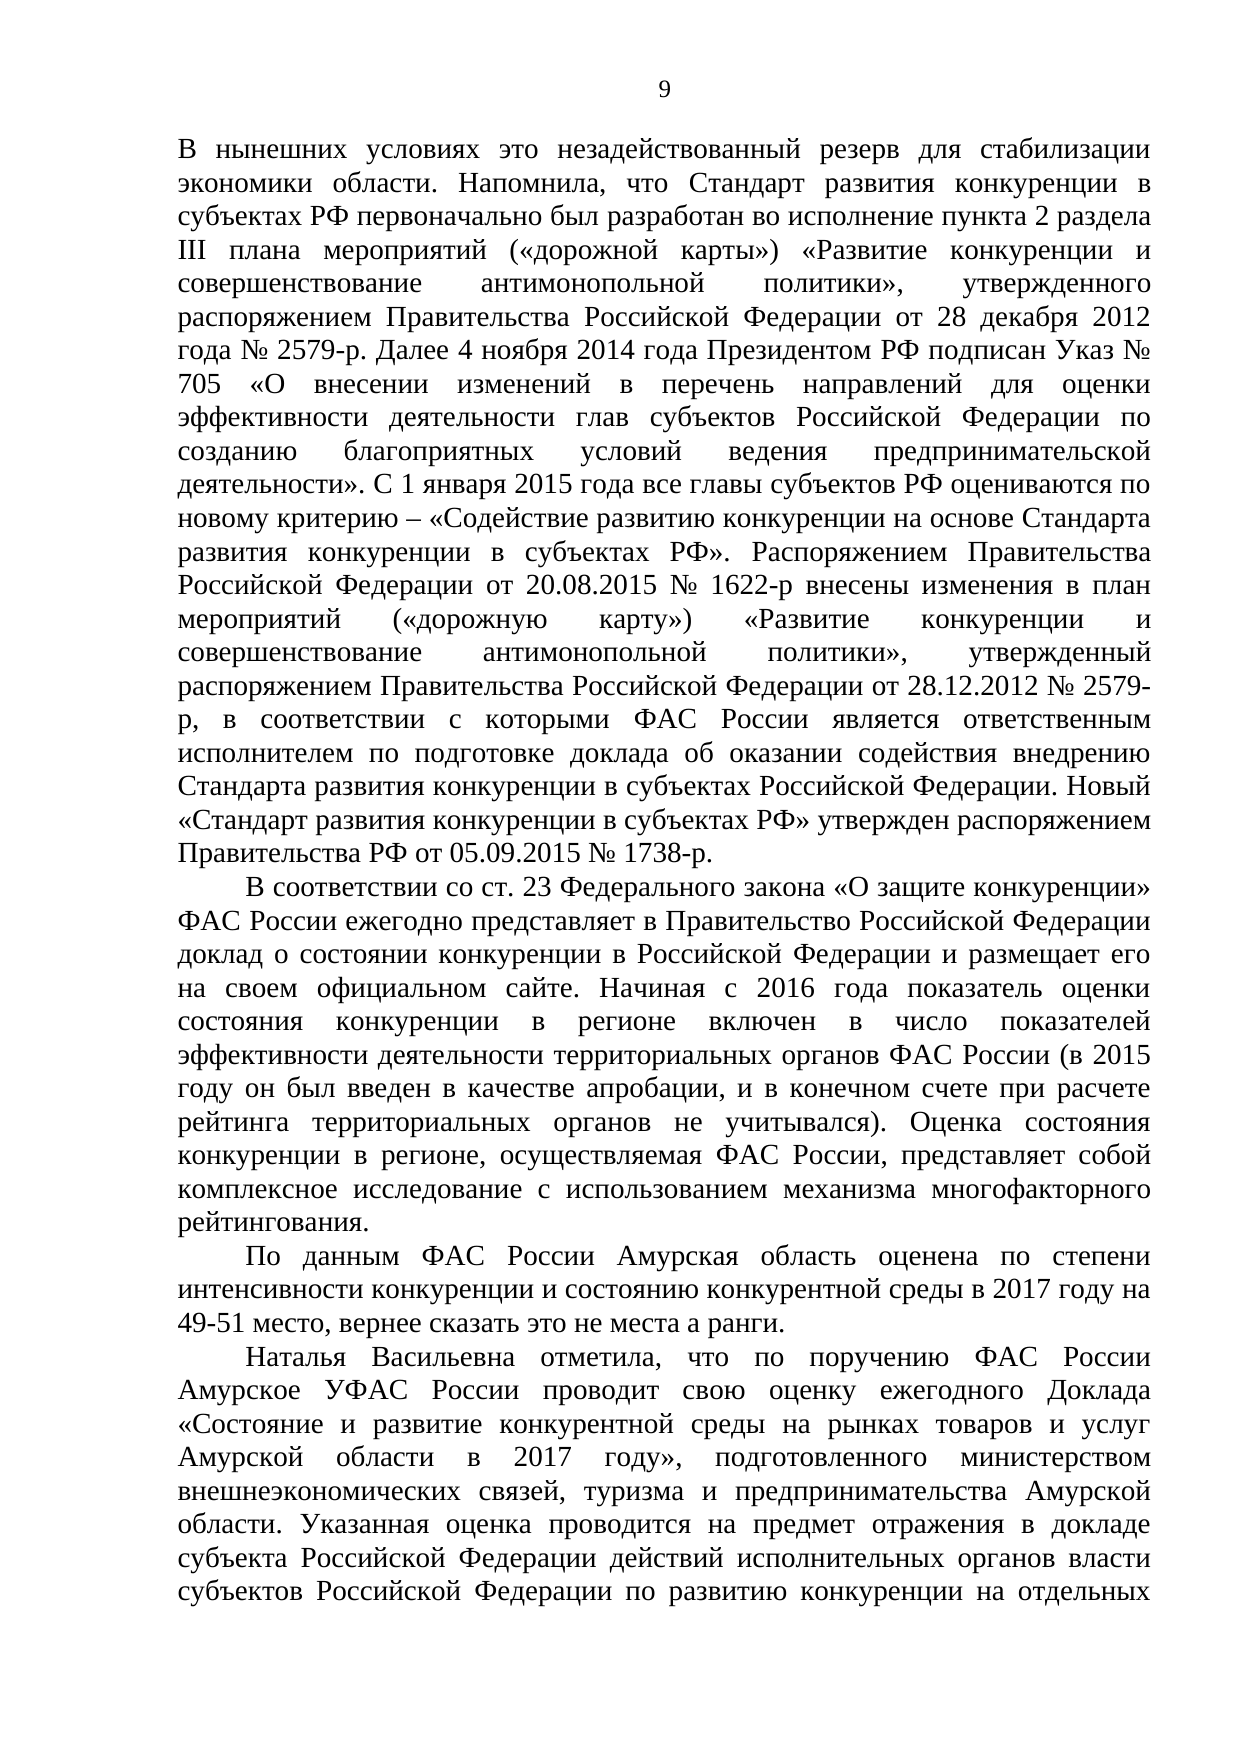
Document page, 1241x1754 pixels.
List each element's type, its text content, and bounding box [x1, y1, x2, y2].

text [177, 1339, 1152, 1607]
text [177, 131, 1152, 869]
text В соответствии со ст. 23 Федерального закона «О защите конкуренции» ФАС России ежегодно представляет в Правительство Российской Федерации доклад о состоянии конкуренции в Российской Федерации и размещает его на своем официальном сайте. Начиная с 2016 года показатель оценки состояния конкуренции в регионе включен в число показателей эффективности деятельности территориальных органов ФАС России (в 2015 году он был введен в качестве апробации, и в конечном счете при расчете рейтинга территориальных органов не учитывался). Оценка состояния конкуренции в регионе, осуществляемая ФАС России, представляет собой комплексное исследование с использованием механизма многофакторного рейтингования. [177, 869, 1152, 1238]
text По данным ФАС России Амурская область оценена по степени интенсивности конкуренции и состоянию конкурентной среды в 2017 году на 49-51 место, вернее сказать это не места а ранги. [177, 1238, 1152, 1339]
